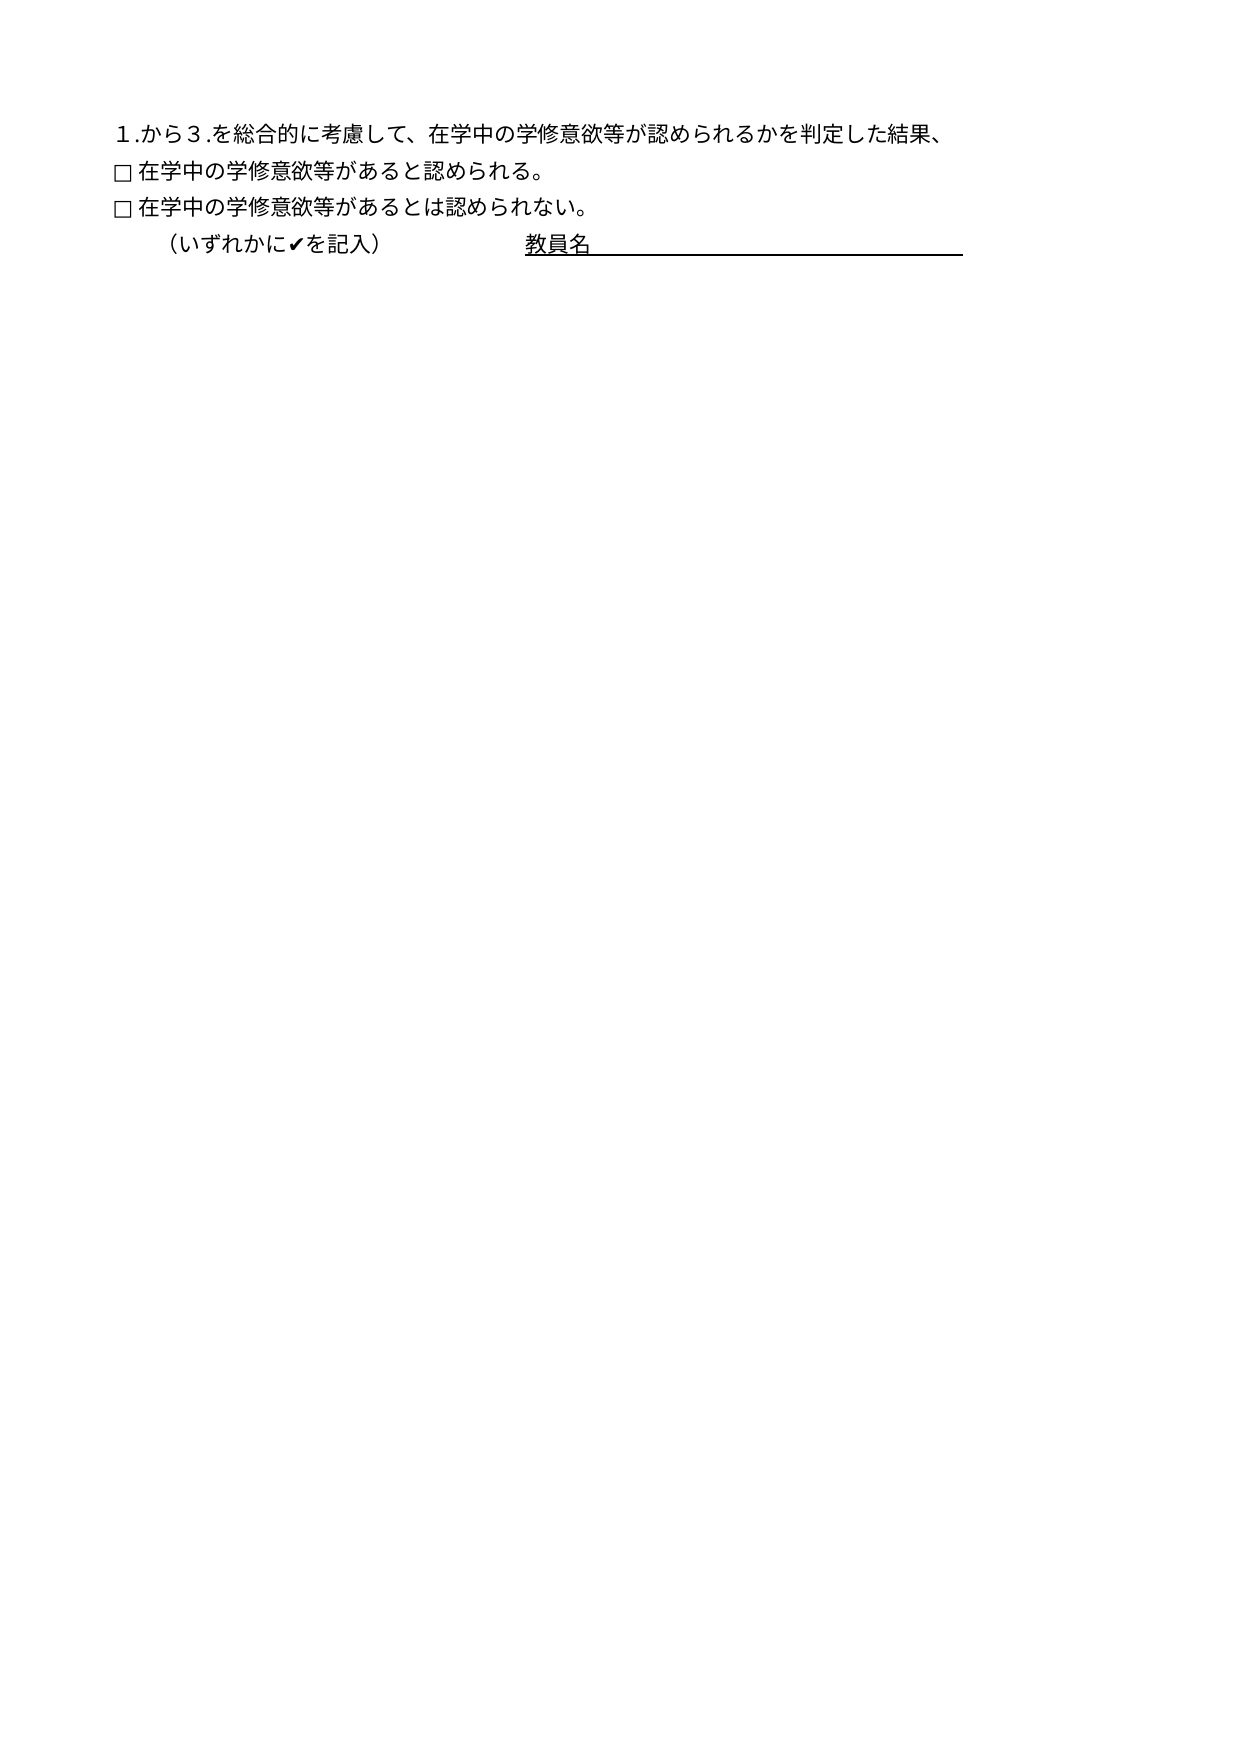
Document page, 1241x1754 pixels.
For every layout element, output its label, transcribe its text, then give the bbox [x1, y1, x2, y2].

text □ 在学中の学修意欲等があると認められる。 [112, 152, 1146, 188]
text １.から３.を総合的に考慮して、在学中の学修意欲等が認められるかを判定した結果、 [112, 115, 1146, 152]
text □ 在学中の学修意欲等があるとは認められない。 [112, 188, 1146, 224]
text （いずれかに✔を記入） 教員名 [112, 224, 1146, 261]
